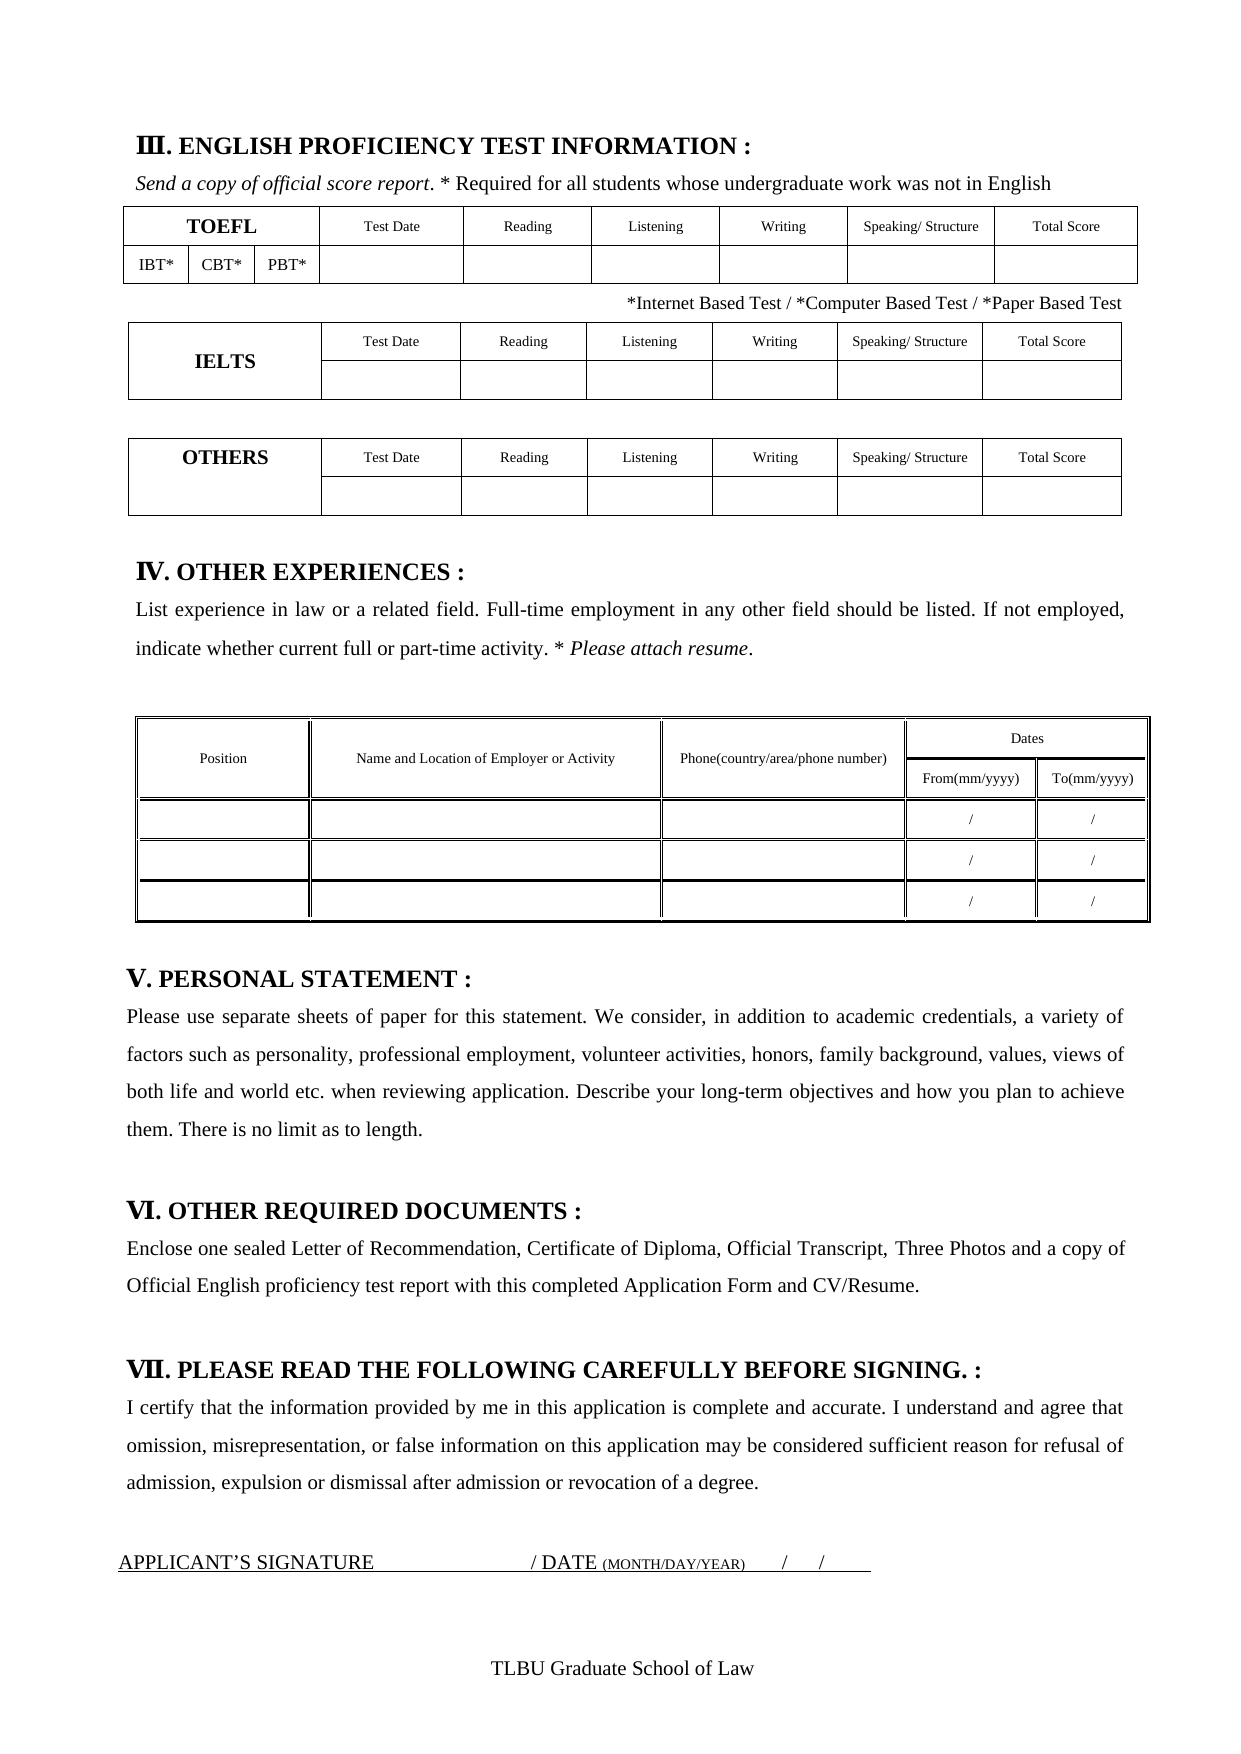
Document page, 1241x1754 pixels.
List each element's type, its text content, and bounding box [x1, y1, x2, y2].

table_header Total Score [983, 323, 1121, 360]
table_cell [312, 801, 660, 838]
table_cell Listening [592, 207, 719, 245]
table_cell [720, 246, 847, 283]
table_header Ⅶ. PLEASE READ THE FOLLOWING CAREFULLY BEFORE SIGNING. : I certify that the information provided by me in this application is complete and accurate. I understand and agree that omission, misrepresentation, or false information on this application may be considered sufficient reason for refusal of admission, expulsion or dismissal after admission or revocation of a degree. [125, 1351, 1138, 1506]
table_cell [322, 477, 461, 514]
table_cell [138, 879, 310, 919]
table_cell [320, 246, 463, 283]
table_header Ⅴ. PERSONAL STATEMENT : Please use separate sheets of paper for this statement. We consider, in addition to academic credentials, a variety of factors such as personality, professional employment, volunteer activities, honors, family background, values, views of both life and world etc. when reviewing application. Describe your long-term objectives and how you plan to achieve them. There is no limit as to length. [125, 960, 1138, 1154]
table_header OTHERS [129, 439, 321, 514]
table_cell IBT* [124, 246, 188, 283]
table_header Dates [905, 717, 1147, 757]
table_cell / [1036, 879, 1147, 919]
table_cell [848, 246, 994, 283]
table_cell / [905, 879, 1036, 919]
text *Internet Based Test / *Computer Based Test / *Paper Based Test [118, 284, 1122, 322]
table_cell PBT* [255, 246, 319, 283]
table_header Writing [713, 439, 837, 476]
table_header Listening [587, 323, 712, 360]
table_header Ⅵ. OTHER REQUIRED DOCUMENTS : Enclose one sealed Letter of Recommendation, Certificate of Diploma, Official Transcript, Three Photos and a copy of Official English proficiency test report with this completed Application Form and CV/Resume. [125, 1192, 1138, 1313]
table_cell [713, 477, 837, 514]
table_cell [322, 361, 460, 399]
table_header Listening [588, 439, 712, 476]
text APPLICANT’S SIGNATURE / DATE (MONTH/DAY/YEAR) / / [118, 1543, 1122, 1581]
table_cell TOEFL [124, 207, 319, 245]
table_cell Total Score [995, 207, 1137, 245]
table_header Speaking/ Structure [838, 323, 982, 360]
table_cell [310, 881, 661, 919]
table_cell [663, 801, 904, 838]
table_cell [587, 361, 712, 399]
table_header Position [138, 719, 310, 797]
table_cell CBT* [189, 246, 254, 283]
table_cell [983, 361, 1121, 399]
table_cell / [1038, 838, 1147, 879]
table_cell Speaking/ Structure [848, 207, 994, 245]
table_cell Writing [720, 207, 847, 245]
table_cell / [1038, 797, 1147, 838]
table_header Test Date [322, 323, 460, 360]
table_cell [462, 477, 587, 514]
table_header Writing [713, 323, 837, 360]
table_cell [138, 838, 309, 879]
table_header [462, 439, 587, 476]
table_cell [461, 361, 586, 399]
table_cell [983, 477, 1121, 514]
table_cell [588, 477, 712, 514]
table_header [461, 323, 586, 360]
table_cell [138, 797, 309, 838]
table_cell [312, 841, 660, 879]
table_header Test Date [322, 439, 461, 476]
table_header Total Score [983, 439, 1121, 476]
table_header Ⅲ. ENGLISH PROFICIENCY TEST INFORMATION : Send a copy of official score report. * Required for all students whose undergraduate work was not in English [124, 127, 1138, 206]
table_header Phone(country/area/phone number) [661, 717, 905, 797]
table_cell From(mm/yyyy) [907, 760, 1035, 797]
table_cell Test Date [320, 207, 463, 245]
table_cell To(mm/yyyy) [1038, 757, 1147, 797]
table_cell [592, 246, 719, 283]
table_header Speaking/ Structure [838, 439, 982, 476]
table_header IELTS [129, 323, 321, 399]
table_header Name and Location of Employer or Activity [310, 719, 661, 797]
table_cell [661, 879, 905, 919]
table_cell [995, 246, 1137, 283]
table_cell / [907, 801, 1035, 838]
table_cell [838, 361, 982, 399]
table_cell [464, 246, 591, 283]
table_cell / [907, 841, 1035, 879]
table_cell [838, 477, 982, 514]
table_cell [663, 841, 904, 879]
table_header Ⅳ. OTHER EXPERIENCES : List experience in law or a related field. Full-time employment in any other field should be listed. If not employed, indicate whether current full or part-time activity. * Please attach resume. [124, 553, 1138, 678]
table_cell [464, 207, 591, 245]
table_cell [713, 361, 837, 399]
